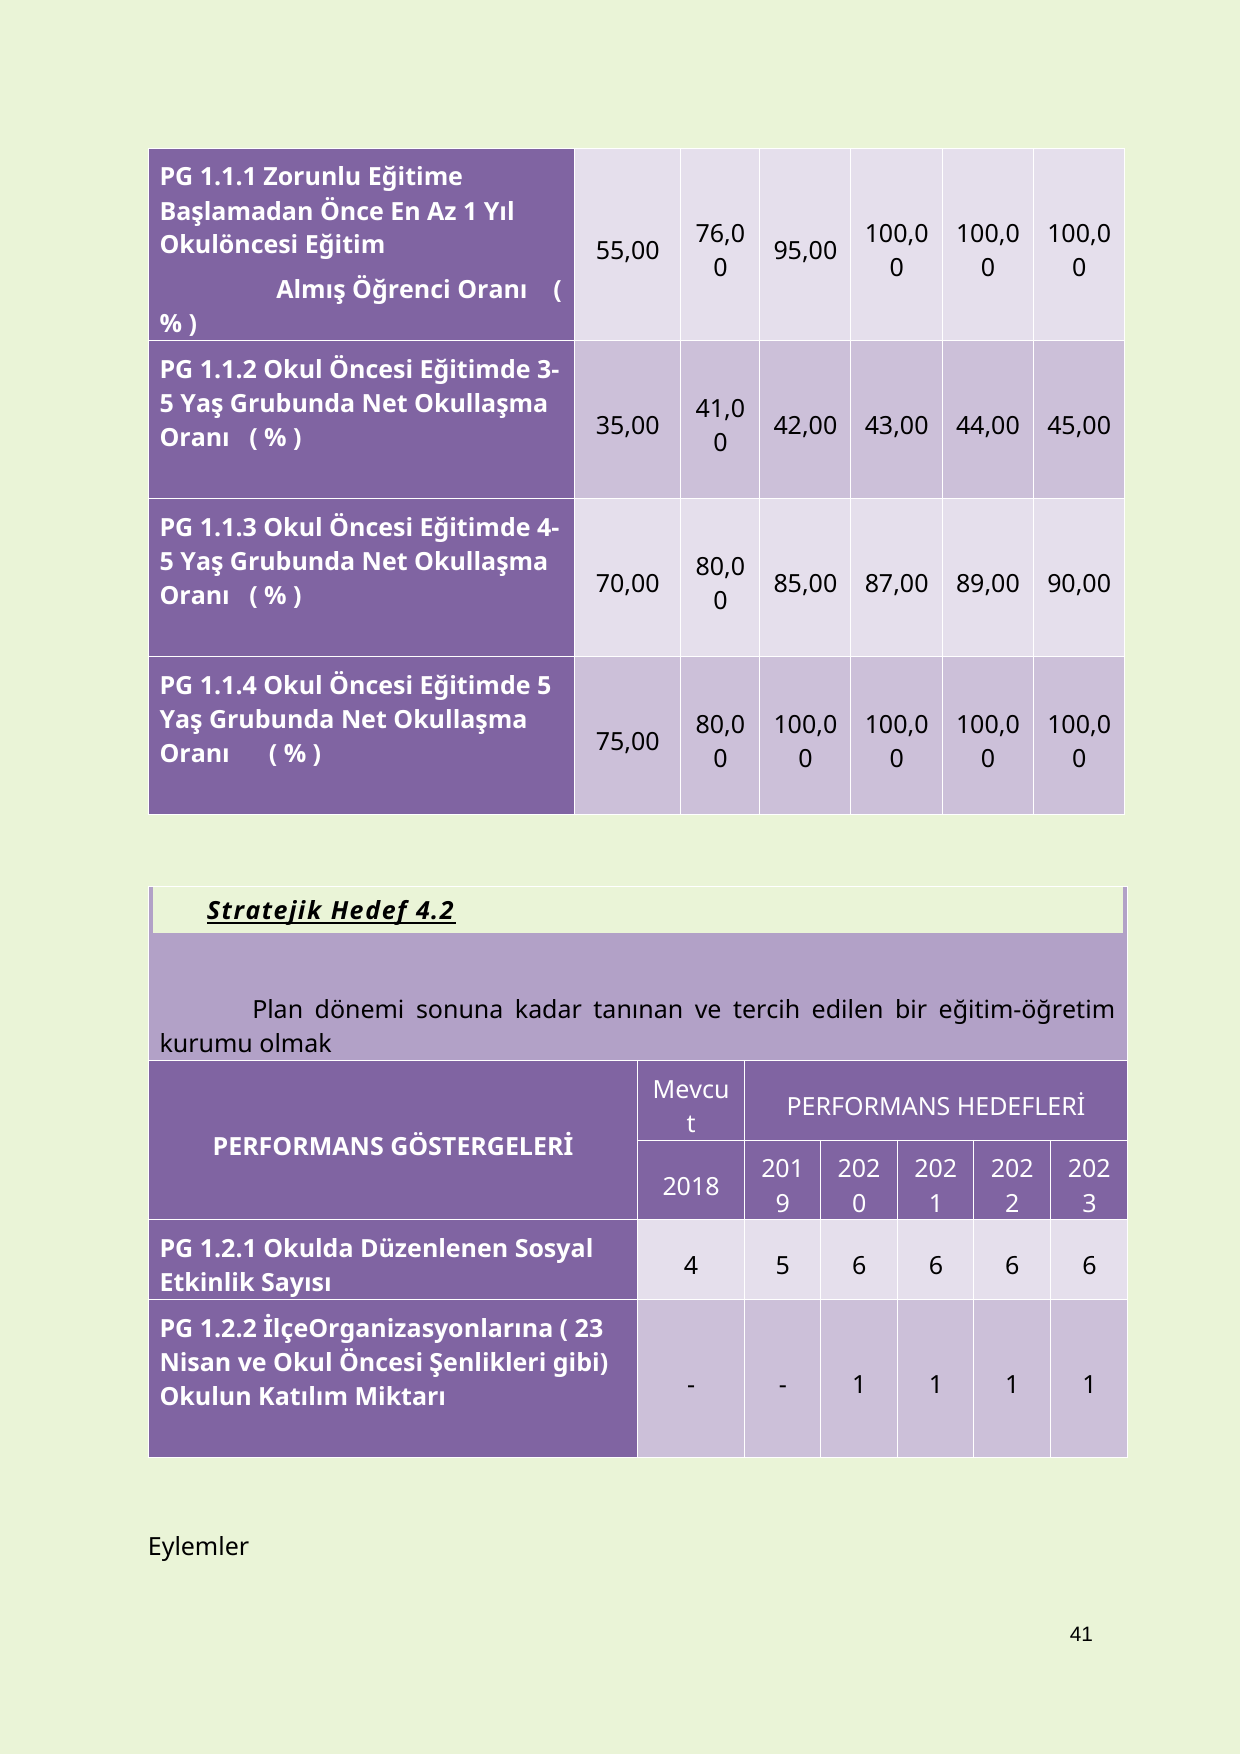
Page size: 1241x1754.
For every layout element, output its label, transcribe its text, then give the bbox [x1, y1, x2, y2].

table_cell 2019 [745, 1141, 820, 1219]
text Eylemler [148, 1528, 1093, 1562]
table_cell 2021 [898, 1141, 973, 1219]
table_cell 100,00 [943, 657, 1033, 814]
table_cell 100,00 [1034, 657, 1124, 814]
table_cell 2018 [638, 1141, 744, 1219]
table_cell 90,00 [1034, 499, 1124, 656]
table_cell 6 [974, 1220, 1050, 1299]
table_cell 87,00 [851, 499, 942, 656]
table_cell 42,00 [760, 341, 850, 498]
table_cell 2022 [974, 1141, 1050, 1219]
table_cell 5 [745, 1220, 820, 1299]
table_cell 1 [898, 1300, 973, 1457]
table_cell - [745, 1300, 820, 1457]
table_cell 4 [638, 1220, 744, 1299]
table_cell 75,00 [575, 657, 680, 814]
table_cell 6 [1051, 1220, 1127, 1299]
table_cell 76,00 [681, 149, 759, 340]
table_cell 100,00 [851, 657, 942, 814]
table_cell 6 [821, 1220, 897, 1299]
table_cell 89,00 [943, 499, 1033, 656]
table_cell - [638, 1300, 744, 1457]
table_cell 55,00 [575, 149, 680, 340]
table_cell 100,00 [851, 149, 942, 340]
table_cell 1 [1051, 1300, 1127, 1457]
table_cell Mevcut [638, 1061, 744, 1140]
table_cell 100,00 [760, 657, 850, 814]
table_cell 80,00 [681, 657, 759, 814]
table_cell 35,00 [575, 341, 680, 498]
table_cell 43,00 [851, 341, 942, 498]
table_cell 100,00 [1034, 149, 1124, 340]
table_cell 95,00 [760, 149, 850, 340]
table_cell 41,00 [681, 341, 759, 498]
table_cell 70,00 [575, 499, 680, 656]
table_cell 1 [974, 1300, 1050, 1457]
table_cell PG 1.1.4 Okul Öncesi Eğitimde 5 Yaş Grubunda Net Okullaşma Oranı ( % ) [149, 657, 574, 814]
table_header Stratejik Hedef 4.2 Plan dönemi sonuna kadar tanınan ve tercih edilen bir eğitim-öğretim kurumu olmak [149, 887, 1127, 1060]
table_cell 2023 [1051, 1141, 1127, 1219]
table_cell PG 1.1.3 Okul Öncesi Eğitimde 4-5 Yaş Grubunda Net Okullaşma Oranı ( % ) [149, 499, 574, 656]
table_cell PG 1.1.1 Zorunlu Eğitime Başlamadan Önce En Az 1 Yıl Okulöncesi Eğitim Almış Öğrenci Oranı ( % ) [149, 149, 574, 340]
table_cell PG 1.1.2 Okul Öncesi Eğitimde 3-5 Yaş Grubunda Net Okullaşma Oranı ( % ) [149, 341, 574, 498]
table_cell 2020 [821, 1141, 897, 1219]
table_cell PG 1.2.1 Okulda Düzenlenen Sosyal Etkinlik Sayısı [149, 1220, 637, 1299]
table_cell 100,00 [943, 149, 1033, 340]
table_cell PERFORMANS HEDEFLERİ [745, 1061, 1127, 1140]
table_cell PG 1.2.2 İlçeOrganizasyonlarına ( 23 Nisan ve Okul Öncesi Şenlikleri gibi) Okulun Katılım Miktarı [149, 1300, 637, 1457]
table_cell 6 [898, 1220, 973, 1299]
table_cell 1 [821, 1300, 897, 1457]
table_cell 80,00 [681, 499, 759, 656]
table_cell 44,00 [943, 341, 1033, 498]
table_cell PERFORMANS GÖSTERGELERİ [149, 1061, 637, 1219]
table_cell 45,00 [1034, 341, 1124, 498]
table_cell 85,00 [760, 499, 850, 656]
